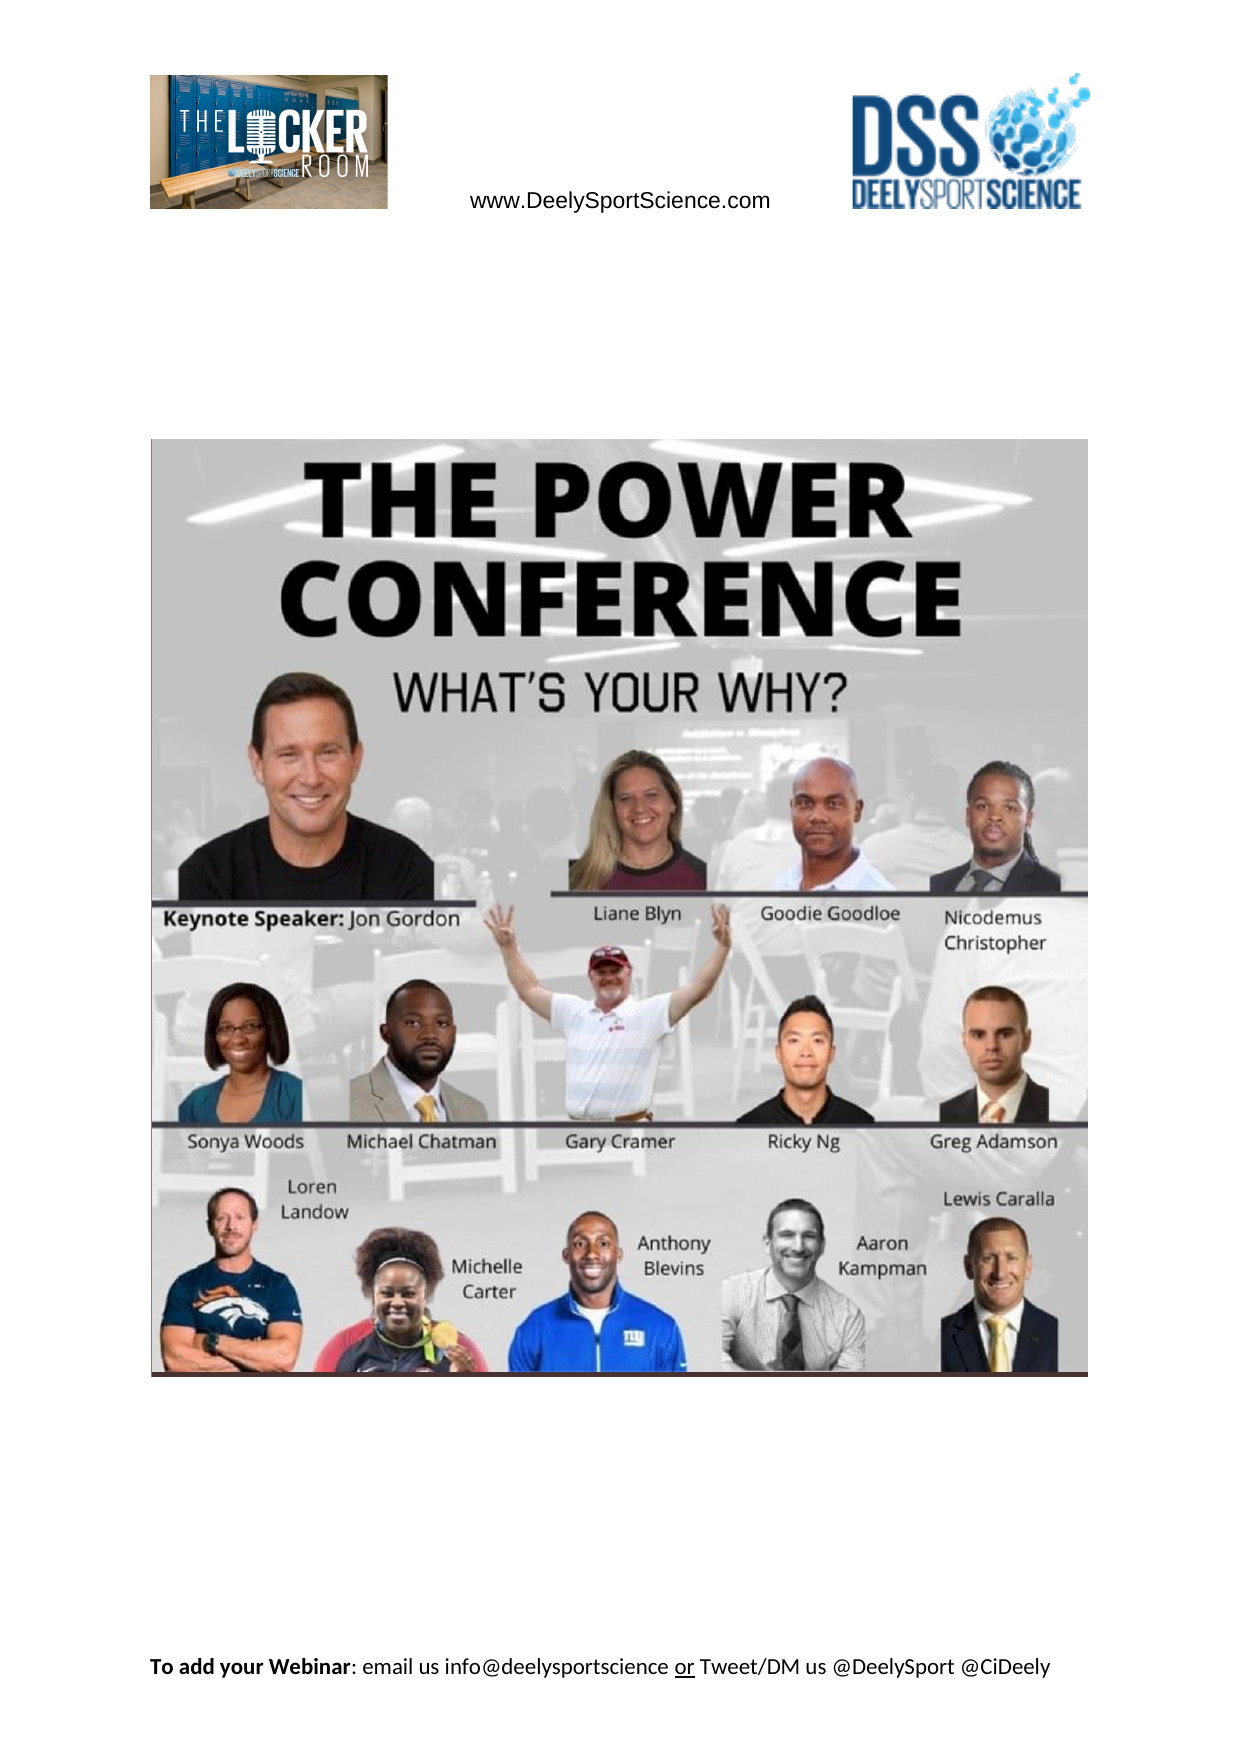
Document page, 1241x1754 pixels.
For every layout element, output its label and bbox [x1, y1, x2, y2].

picture [150, 75, 388, 209]
picture [852, 73, 1091, 209]
picture [150, 439, 1087, 1375]
